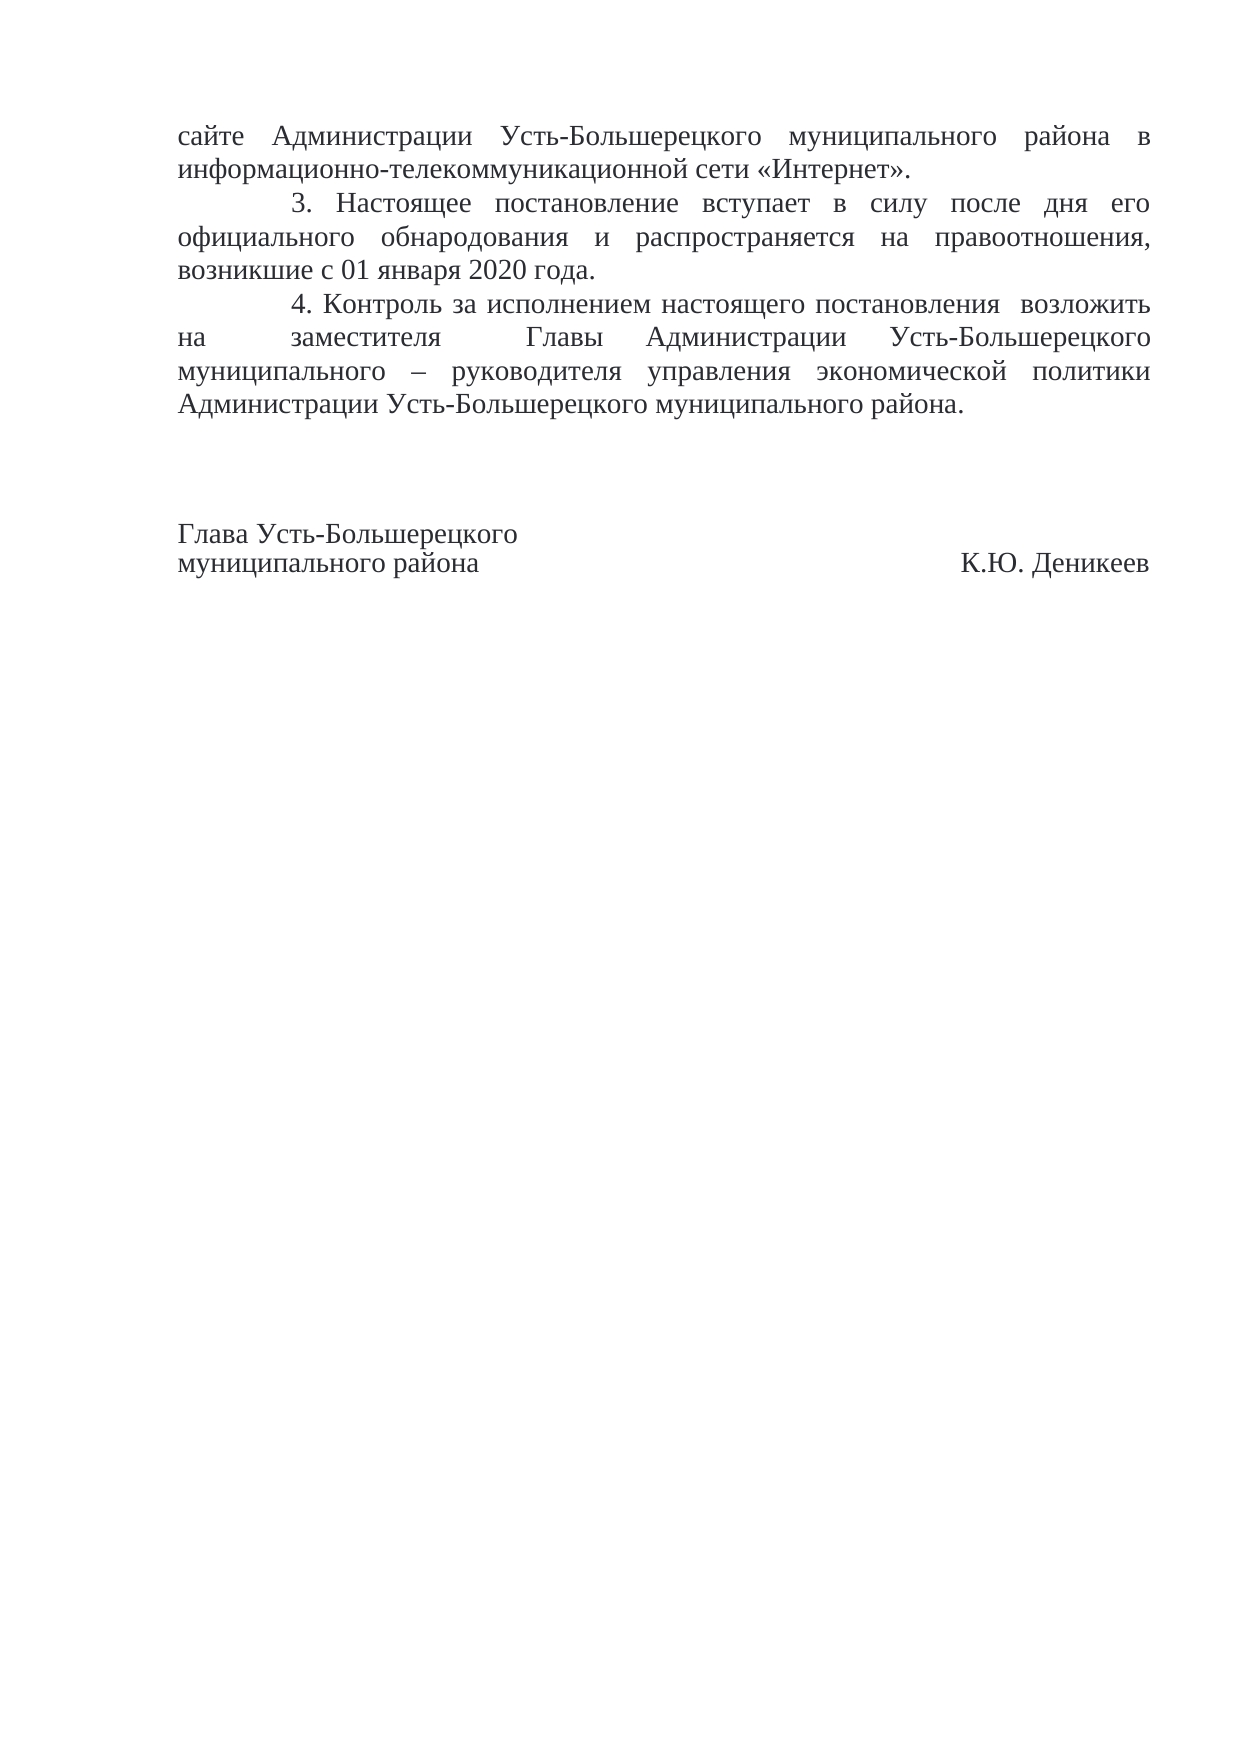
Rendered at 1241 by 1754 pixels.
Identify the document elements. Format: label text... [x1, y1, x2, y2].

text Глава Усть-Большерецкого [177, 521, 1152, 549]
text муниципального района К.Ю. Деникеев [177, 549, 1152, 578]
text 3. Настоящее постановление вступает в силу после дня его официального обнародования и распространяется на правоотношения, возникшие с 01 января 2020 года. [177, 185, 1152, 286]
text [177, 118, 1152, 185]
text 4. Контроль за исполнением настоящего постановления возложить на заместителя Главы Администрации Усть-Большерецкого муниципального – руководителя управления экономической политики Администрации Усть-Большерецкого муниципального района. [177, 286, 1152, 420]
